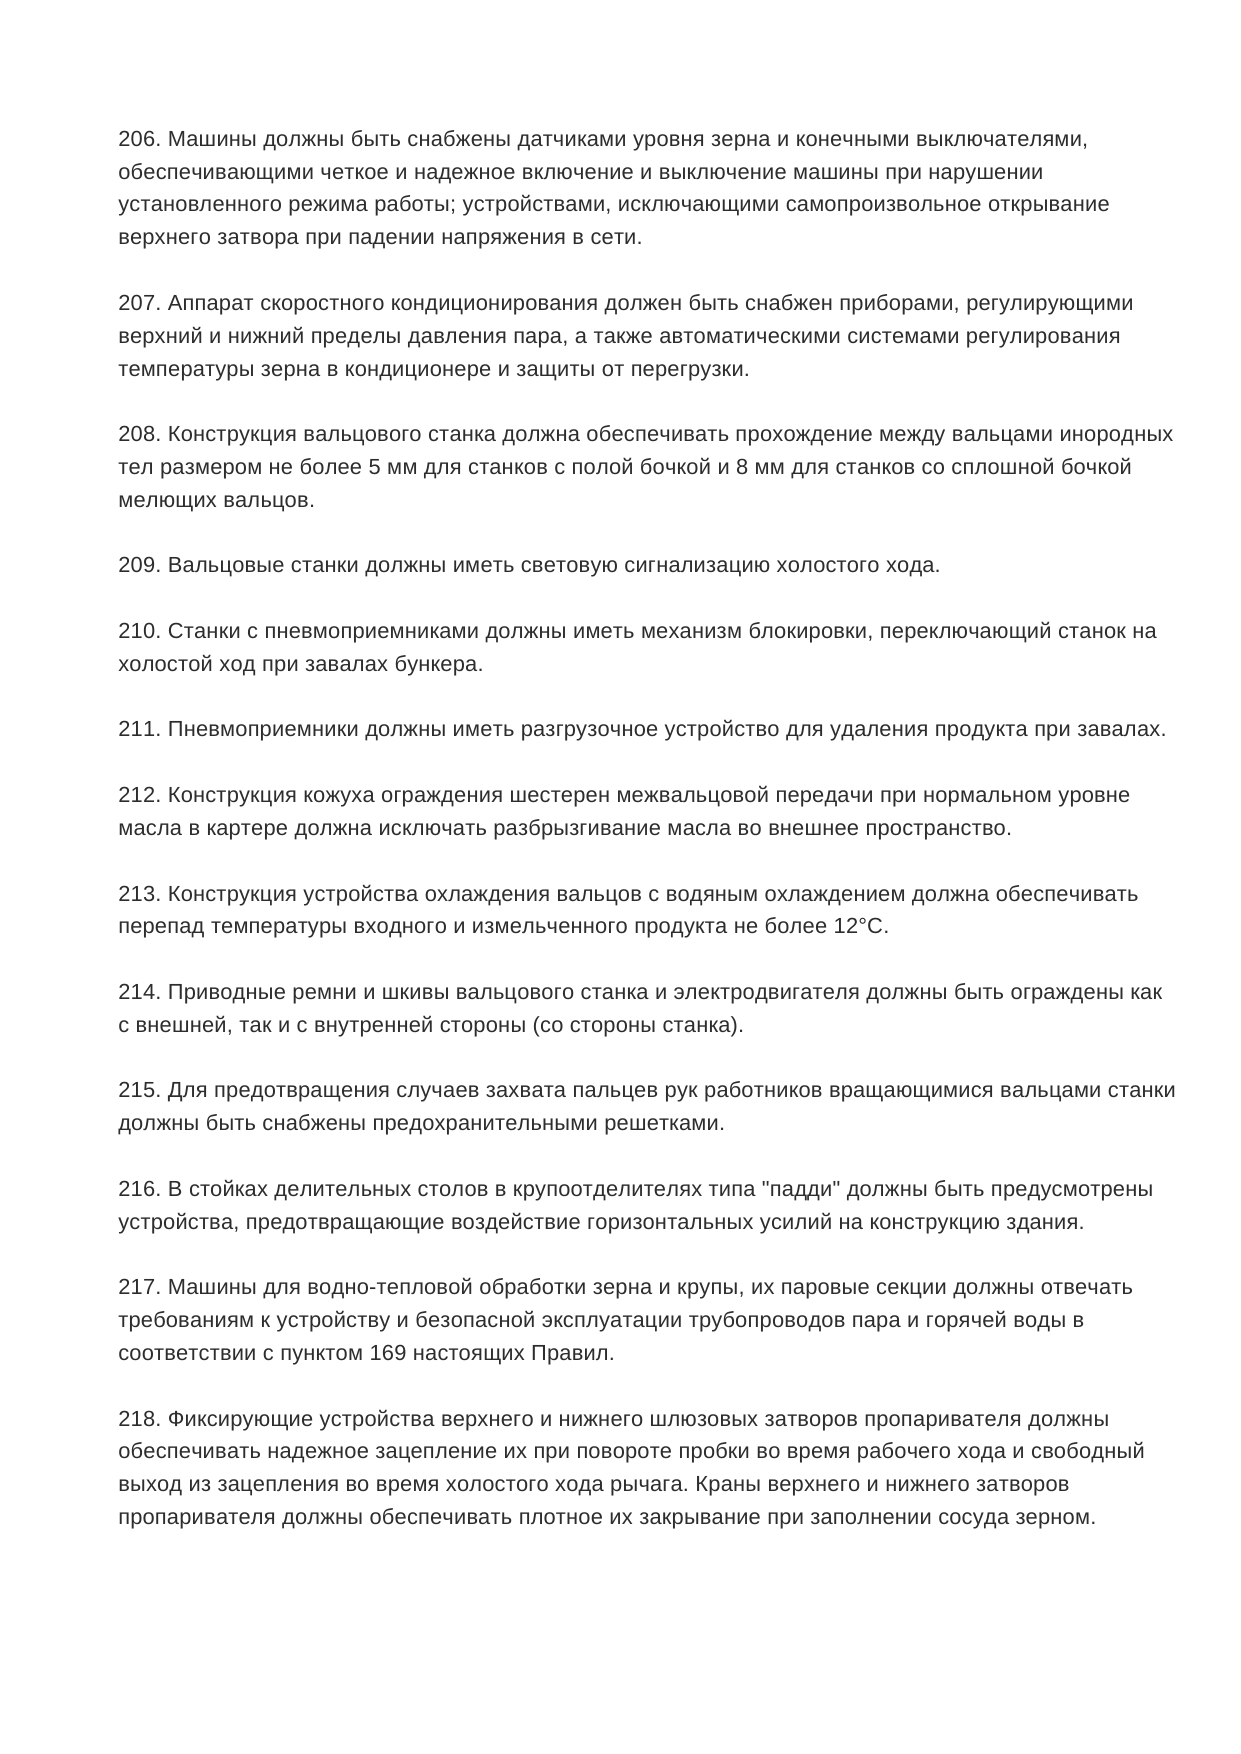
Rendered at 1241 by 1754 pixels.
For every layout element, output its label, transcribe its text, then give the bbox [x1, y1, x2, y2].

text 209. Вальцовые станки должны иметь световую сигнализацию холостого хода. [118, 545, 1181, 610]
text 216. В стойках делительных столов в крупоотделителях типа "падди" должны быть предусмотрены устройства, предотвращающие воздействие горизонтальных усилий на конструкцию здания. [118, 1168, 1181, 1267]
text 214. Приводные ремни и шкивы вальцового станка и электродвигателя должны быть ограждены как с внешней, так и с внутренней стороны (со стороны станка). [118, 971, 1181, 1070]
text 211. Пневмоприемники должны иметь разгрузочное устройство для удаления продукта при завалах. [118, 709, 1181, 774]
text 207. Аппарат скоростного кондиционирования должен быть снабжен приборами, регулирующими верхний и нижний пределы давления пара, а также автоматическими системами регулирования температуры зерна в кондиционере и защиты от перегрузки. [118, 282, 1181, 413]
text 208. Конструкция вальцового станка должна обеспечивать прохождение между вальцами инородных тел размером не более 5 мм для станков с полой бочкой и 8 мм для станков со сплошной бочкой мелющих вальцов. [118, 413, 1181, 545]
text 210. Станки с пневмоприемниками должны иметь механизм блокировки, переключающий станок на холостой ход при завалах бункера. [118, 610, 1181, 709]
text 217. Машины для водно-тепловой обработки зерна и крупы, их паровые секции должны отвечать требованиям к устройству и безопасной эксплуатации трубопроводов пара и горячей воды в соответствии с пунктом 169 настоящих Правил. [118, 1267, 1181, 1398]
text 213. Конструкция устройства охлаждения вальцов с водяным охлаждением должна обеспечивать перепад температуры входного и измельченного продукта не более 12°C. [118, 873, 1181, 971]
text 212. Конструкция кожуха ограждения шестерен межвальцовой передачи при нормальном уровне масла в картере должна исключать разбрызгивание масла во внешнее пространство. [118, 774, 1181, 873]
text 218. Фиксирующие устройства верхнего и нижнего шлюзовых затворов пропаривателя должны обеспечивать надежное зацепление их при повороте пробки во время рабочего хода и свободный выход из зацепления во время холостого хода рычага. Краны верхнего и нижнего затворов пропаривателя должны обеспечивать плотное их закрывание при заполнении сосуда зерном. [118, 1398, 1181, 1562]
text 206. Машины должны быть снабжены датчиками уровня зерна и конечными выключателями, обеспечивающими четкое и надежное включение и выключение машины при нарушении установленного режима работы; устройствами, исключающими самопроизвольное открывание верхнего затвора при падении напряжения в сети. [118, 118, 1181, 282]
text 215. Для предотвращения случаев захвата пальцев рук работников вращающимися вальцами станки должны быть снабжены предохранительными решетками. [118, 1070, 1181, 1168]
